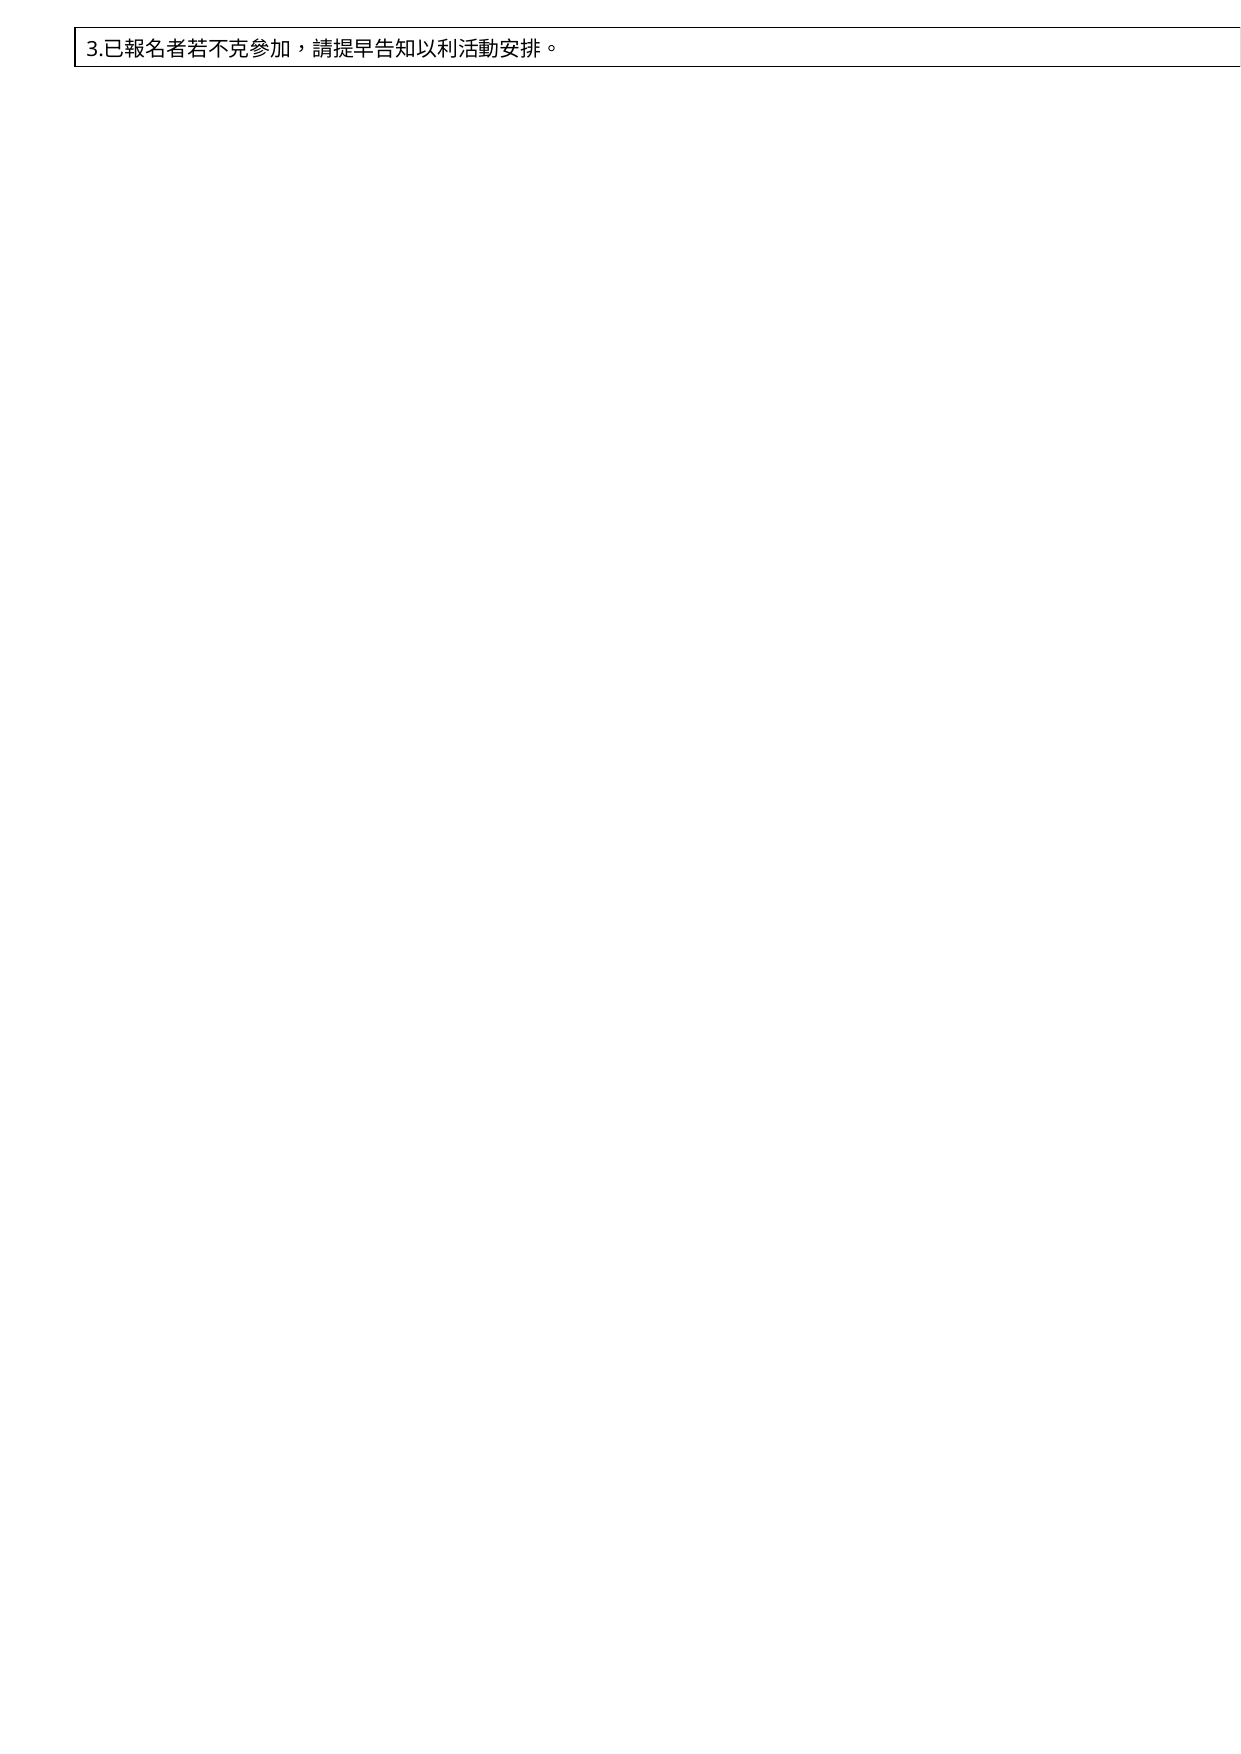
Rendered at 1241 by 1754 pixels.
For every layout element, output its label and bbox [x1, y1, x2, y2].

table_cell [76, 28, 1240, 66]
